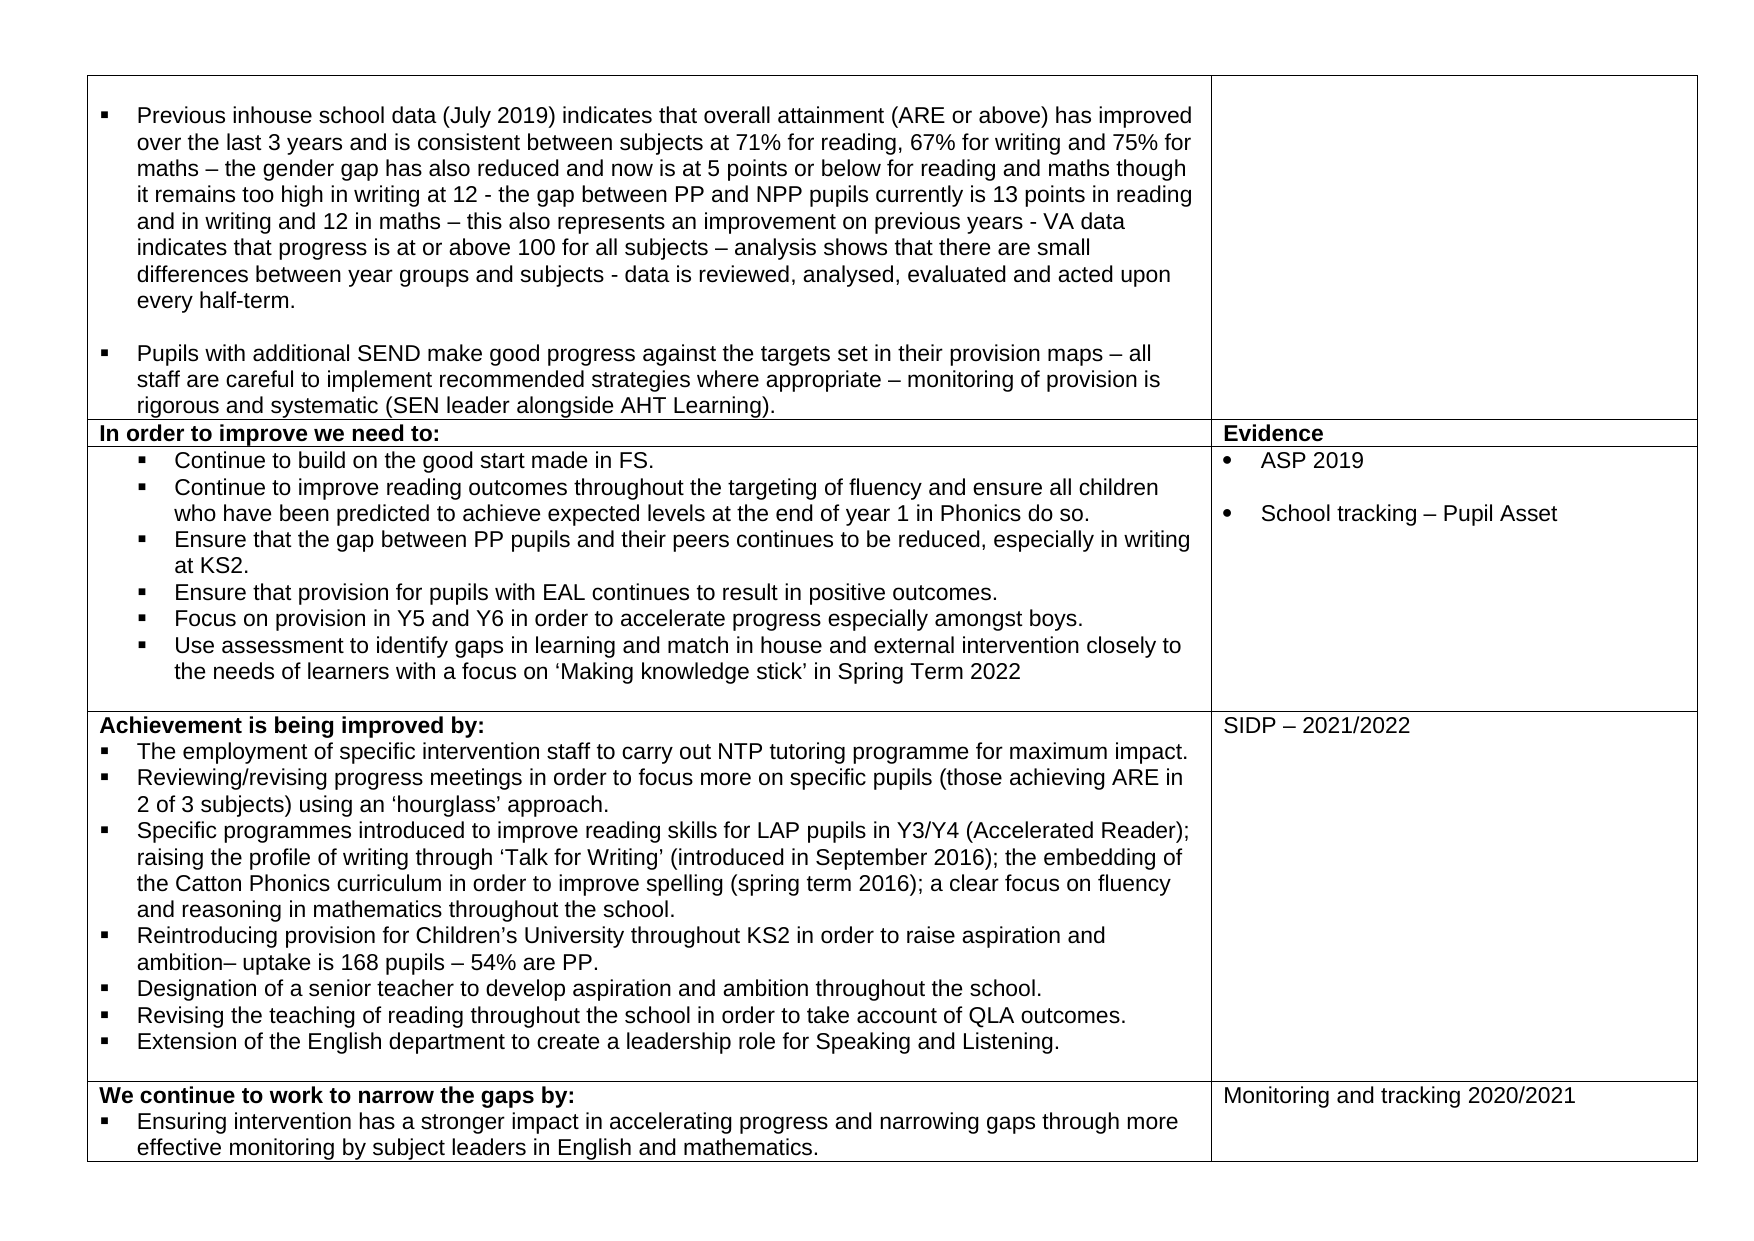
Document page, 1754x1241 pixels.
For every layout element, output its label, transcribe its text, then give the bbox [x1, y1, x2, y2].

table_cell In order to improve we need to: [88, 420, 1211, 446]
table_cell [88, 76, 1211, 419]
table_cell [88, 1082, 1211, 1161]
table_cell ASP 2019 School tracking – Pupil Asset [1212, 447, 1697, 711]
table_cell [1212, 1082, 1697, 1161]
table_cell Evidence [1212, 420, 1697, 446]
table_cell SIDP – 2021/2022 [1212, 712, 1697, 1081]
table_cell Continue to build on the good start made in FS. Continue to improve reading outcomes throughout the targeting of fluency and ensure all children who have been predicted to achieve expected levels at the end of year 1 in Phonics do so. Ensure that the gap between PP pupils and their peers continues to be reduced, especially in writing at KS2. Ensure that provision for pupils with EAL continues to result in positive outcomes. Focus on provision in Y5 and Y6 in order to accelerate progress especially amongst boys. Use assessment to identify gaps in learning and match in house and external intervention closely to the needs of learners with a focus on ‘Making knowledge stick’ in Spring Term 2022 [88, 447, 1211, 711]
table_cell Achievement is being improved by: The employment of specific intervention staff to carry out NTP tutoring programme for maximum impact. Reviewing/revising progress meetings in order to focus more on specific pupils (those achieving ARE in 2 of 3 subjects) using an ‘hourglass’ approach. Specific programmes introduced to improve reading skills for LAP pupils in Y3/Y4 (Accelerated Reader); raising the profile of writing through ‘Talk for Writing’ (introduced in September 2016); the embedding of the Catton Phonics curriculum in order to improve spelling (spring term 2016); a clear focus on fluency and reasoning in mathematics throughout the school. Reintroducing provision for Children’s University throughout KS2 in order to raise aspiration and ambition– uptake is 168 pupils – 54% are PP. Designation of a senior teacher to develop aspiration and ambition throughout the school. Revising the teaching of reading throughout the school in order to take account of QLA outcomes. Extension of the English department to create a leadership role for Speaking and Listening. [88, 712, 1211, 1081]
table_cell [1212, 76, 1697, 419]
